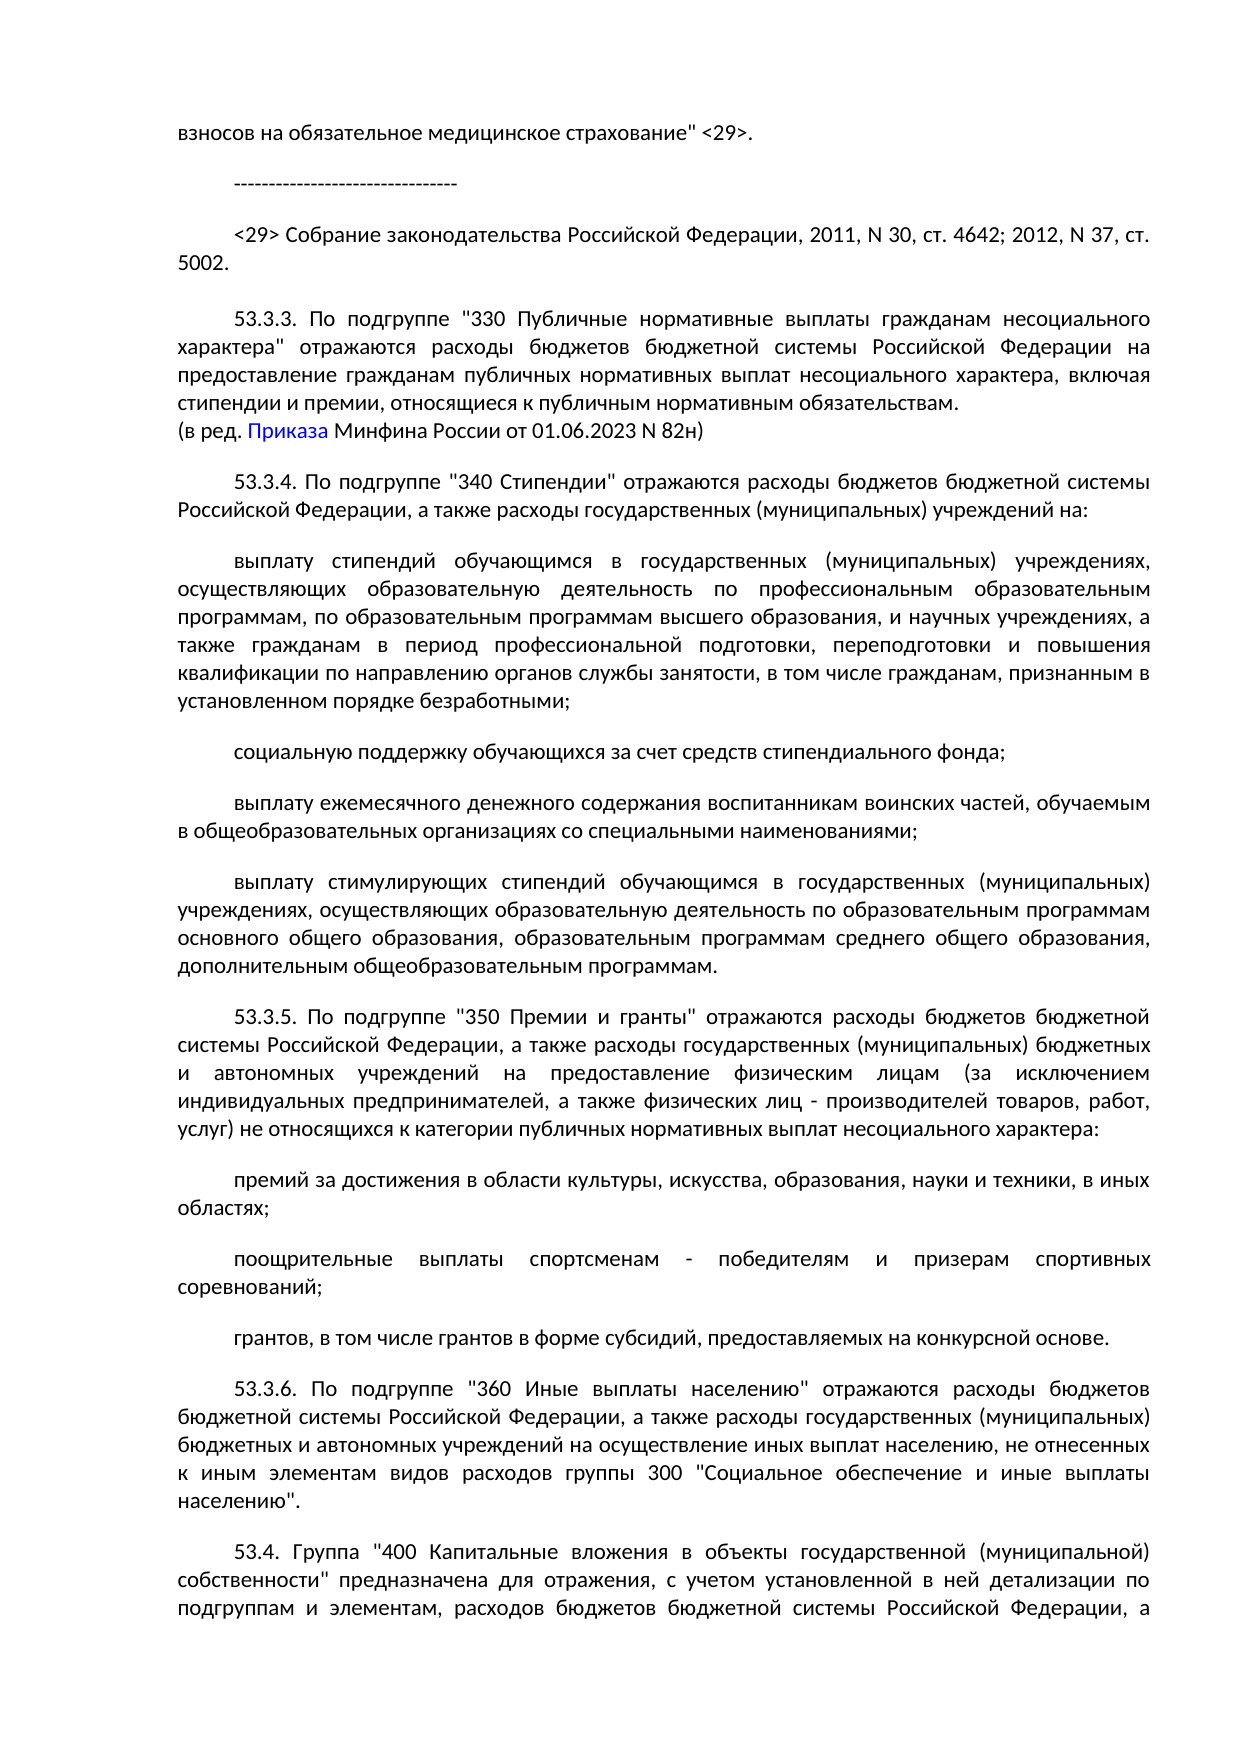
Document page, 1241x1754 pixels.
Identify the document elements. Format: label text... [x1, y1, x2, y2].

text <29> Собрание законодательства Российской Федерации, 2011, N 30, ст. 4642; 2012, N 37, ст. 5002. [177, 220, 1152, 276]
text грантов, в том числе грантов в форме субсидий, предоставляемых на конкурсной основе. [177, 1323, 1152, 1351]
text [177, 118, 1152, 146]
text выплату стимулирующих стипендий обучающимся в государственных (муниципальных) учреждениях, осуществляющих образовательную деятельность по образовательным программам основного общего образования, образовательным программам среднего общего образования, дополнительным общеобразовательным программам. [177, 867, 1152, 979]
text премий за достижения в области культуры, искусства, образования, науки и техники, в иных областях; [177, 1165, 1152, 1221]
text 53.3.5. По подгруппе "350 Премии и гранты" отражаются расходы бюджетов бюджетной системы Российской Федерации, а также расходы государственных (муниципальных) бюджетных и автономных учреждений на предоставление физическим лицам (за исключением индивидуальных предпринимателей, а также физических лиц - производителей товаров, работ, услуг) не относящихся к категории публичных нормативных выплат несоциального характера: [177, 1002, 1152, 1142]
text 53.3.4. По подгруппе "340 Стипендии" отражаются расходы бюджетов бюджетной системы Российской Федерации, а также расходы государственных (муниципальных) учреждений на: [177, 467, 1152, 523]
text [177, 1537, 1152, 1621]
text поощрительные выплаты спортсменам - победителям и призерам спортивных соревнований; [177, 1244, 1152, 1300]
text 53.3.3. По подгруппе "330 Публичные нормативные выплаты гражданам несоциального характера" отражаются расходы бюджетов бюджетной системы Российской Федерации на предоставление гражданам публичных нормативных выплат несоциального характера, включая стипендии и премии, относящиеся к публичным нормативным обязательствам. [177, 304, 1152, 416]
text выплату стипендий обучающимся в государственных (муниципальных) учреждениях, осуществляющих образовательную деятельность по профессиональным образовательным программам, по образовательным программам высшего образования, и научных учреждениях, а также гражданам в период профессиональной подготовки, переподготовки и повышения квалификации по направлению органов службы занятости, в том числе гражданам, признанным в установленном порядке безработными; [177, 546, 1152, 714]
text 53.3.6. По подгруппе "360 Иные выплаты населению" отражаются расходы бюджетов бюджетной системы Российской Федерации, а также расходы государственных (муниципальных) бюджетных и автономных учреждений на осуществление иных выплат населению, не отнесенных к иным элементам видов расходов группы 300 "Социальное обеспечение и иные выплаты населению". [177, 1374, 1152, 1514]
text социальную поддержку обучающихся за счет средств стипендиального фонда; [177, 737, 1152, 765]
text -------------------------------- [177, 169, 1152, 197]
text выплату ежемесячного денежного содержания воспитанникам воинских частей, обучаемым в общеобразовательных организациях со специальными наименованиями; [177, 788, 1152, 844]
text (в ред. Приказа Минфина России от 01.06.2023 N 82н) [177, 416, 1152, 444]
